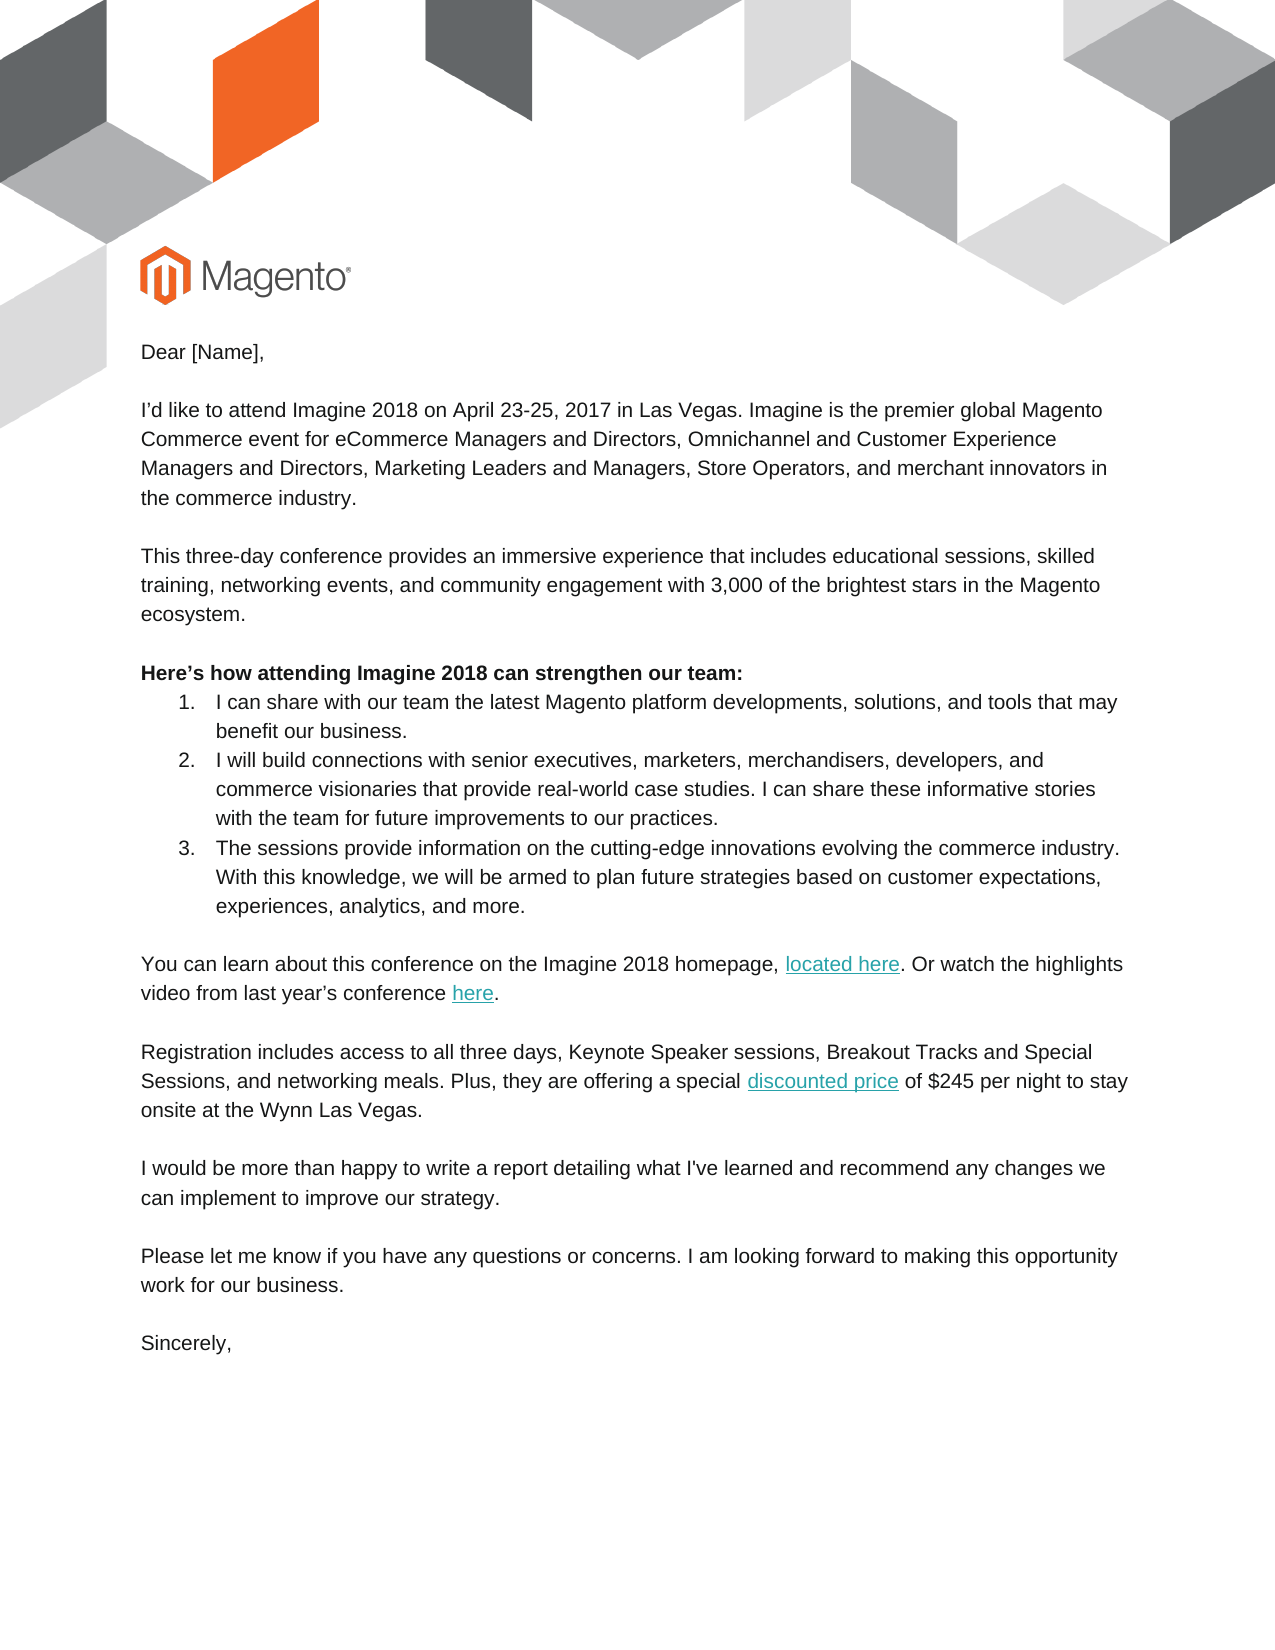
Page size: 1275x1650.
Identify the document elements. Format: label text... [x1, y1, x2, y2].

text Registration includes access to all three days, Keynote Speaker sessions, Breakout Tracks and Special Sessions, and networking meals. Plus, they are offering a special discounted price of $245 per night to stay onsite at the Wynn Las Vegas. [141, 1036, 1134, 1123]
list The sessions provide information on the cutting-edge innovations evolving the commerce industry. With this knowledge, we will be armed to plan future strategies based on customer expectations, experiences, analytics, and more. [178, 832, 1134, 919]
text Sincerely, [141, 1327, 1134, 1357]
text You can learn about this conference on the Imagine 2018 homepage, located here. Or watch the highlights video from last year’s conference here. [141, 948, 1134, 1007]
text Here’s how attending Imagine 2018 can strengthen our team: [141, 657, 1134, 686]
picture [0, 0, 1275, 429]
text Dear [Name], [141, 336, 1134, 365]
list I can share with our team the latest Magento platform developments, solutions, and tools that may benefit our business. [178, 686, 1134, 744]
text I’d like to attend Imagine 2018 on April 23-25, 2017 in Las Vegas. Imagine is the premier global Magento Commerce event for eCommerce Managers and Directors, Omnichannel and Customer Experience Managers and Directors, Marketing Leaders and Managers, Store Operators, and merchant innovators in the commerce industry. [141, 394, 1134, 511]
text Please let me know if you have any questions or concerns. I am looking forward to making this opportunity work for our business. [141, 1240, 1134, 1298]
text I would be more than happy to write a report detailing what I've learned and recommend any changes we can implement to improve our strategy. [141, 1152, 1134, 1211]
list I will build connections with senior executives, marketers, merchandisers, developers, and commerce visionaries that provide real-world case studies. I can share these informative stories with the team for future improvements to our practices. [178, 744, 1134, 832]
text This three-day conference provides an immersive experience that includes educational sessions, skilled training, networking events, and community engagement with 3,000 of the brightest stars in the Magento ecosystem. [141, 540, 1134, 627]
